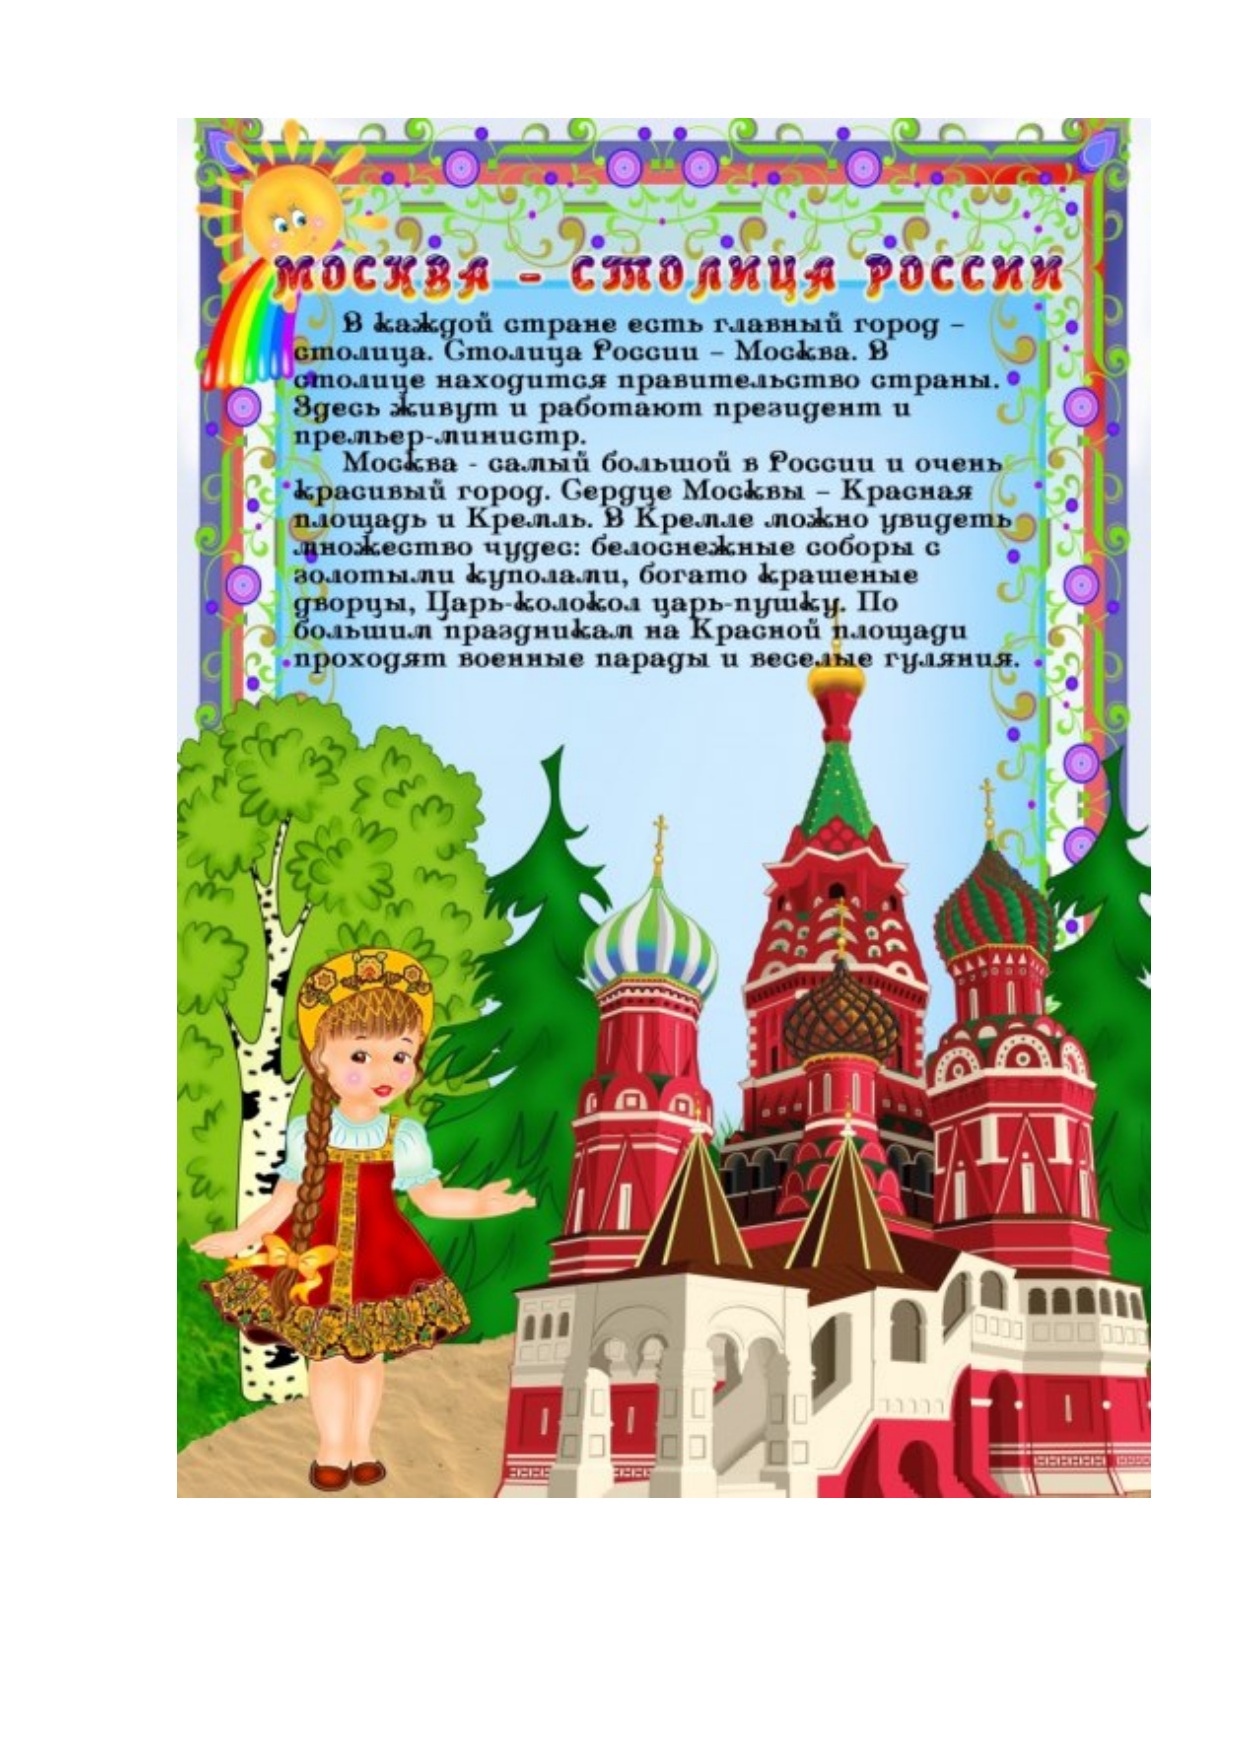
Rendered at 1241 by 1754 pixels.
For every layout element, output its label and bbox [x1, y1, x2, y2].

picture [177, 118, 1151, 1498]
